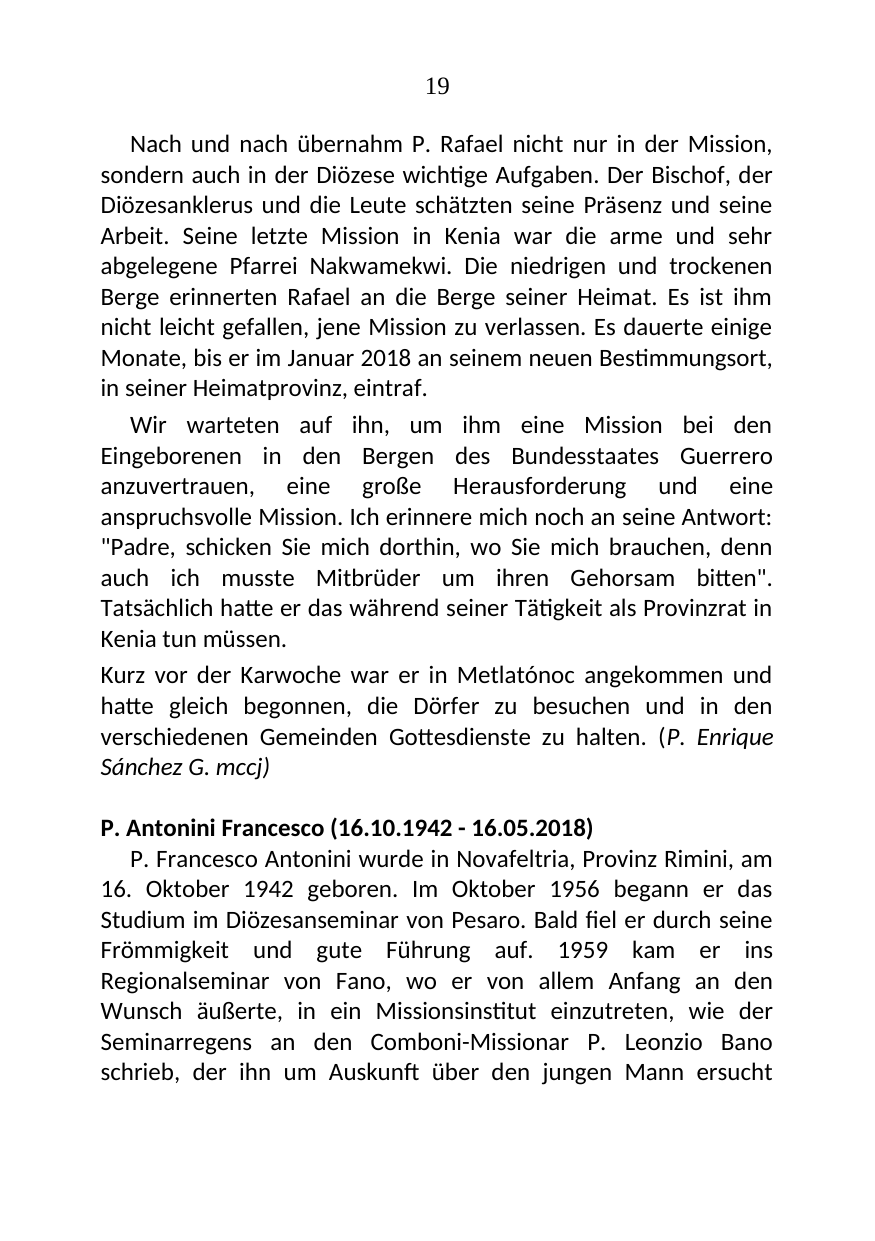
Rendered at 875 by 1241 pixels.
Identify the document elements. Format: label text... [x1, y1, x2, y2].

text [100, 843, 774, 1087]
text Nach und nach übernahm P. Rafael nicht nur in der Mission, sondern auch in der Diözese wichtige Aufgaben. Der Bischof, der Diözesanklerus und die Leute schätzten seine Präsenz und seine Arbeit. Seine letzte Mission in Kenia war die arme und sehr abgelegene Pfarrei Nakwamekwi. Die niedrigen und trockenen Berge erinnerten Rafael an die Berge seiner Heimat. Es ist ihm nicht leicht gefallen, jene Mission zu verlassen. Es dauerte einige Monate, bis er im Januar 2018 an seinem neuen Bestimmungsort, in seiner Heimatprovinz, eintraf. [100, 128, 774, 403]
text Wir warteten auf ihn, um ihm eine Mission bei den Eingeborenen in den Bergen des Bundesstaates Guerrero anzuvertrauen, eine große Herausforderung und eine anspruchsvolle Mission. Ich erinnere mich noch an seine Antwort: "Padre, schicken Sie mich dorthin, wo Sie mich brauchen, denn auch ich musste Mitbrüder um ihren Gehorsam bitten". Tatsächlich hatte er das während seiner Tätigkeit als Provinzrat in Kenia tun müssen. [100, 409, 774, 653]
text Kurz vor der Karwoche war er in Metlatónoc angekommen und hatte gleich begonnen, die Dörfer zu besuchen und in den verschiedenen Gemeinden Gottesdienste zu halten. (P. Enrique Sánchez G. mccj) [100, 660, 774, 782]
text P. Antonini Francesco (16.10.1942 - 16.05.2018) [100, 812, 774, 843]
